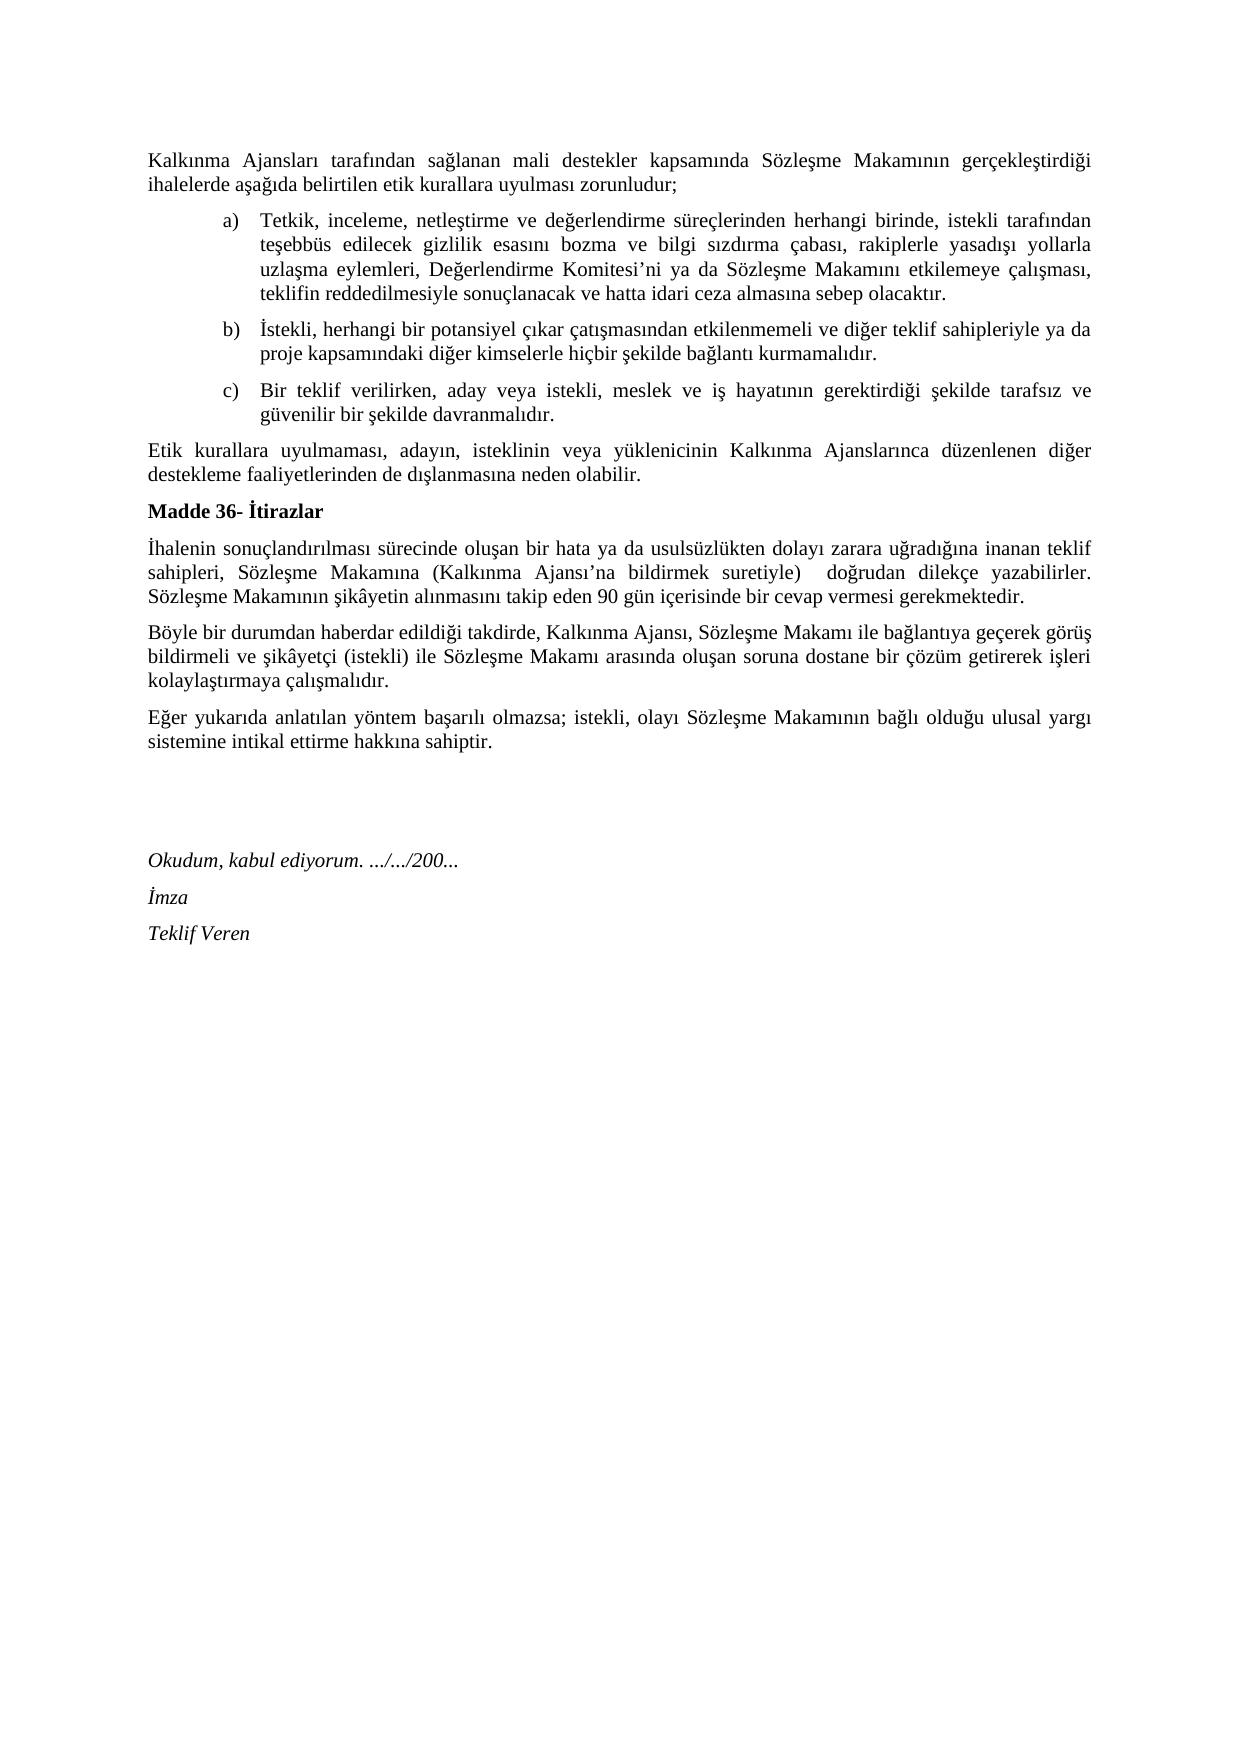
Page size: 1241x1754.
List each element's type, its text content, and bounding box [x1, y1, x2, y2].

text Kalkınma Ajansları tarafından sağlanan mali destekler kapsamında Sözleşme Makamının gerçekleştirdiği ihalelerde aşağıda belirtilen etik kurallara uyulması zorunludur; [148, 148, 1093, 196]
text Eğer yukarıda anlatılan yöntem başarılı olmazsa; istekli, olayı Sözleşme Makamının bağlı olduğu ulusal yargı sistemine intikal ettirme hakkına sahiptir. [148, 705, 1093, 753]
text İhalenin sonuçlandırılması sürecinde oluşan bir hata ya da usulsüzlükten dolayı zarara uğradığına inanan teklif sahipleri, Sözleşme Makamına (Kalkınma Ajansı’na bildirmek suretiyle) doğrudan dilekçe yazabilirler. Sözleşme Makamının şikâyetin alınmasını takip eden 90 gün içerisinde bir cevap vermesi gerekmektedir. [148, 536, 1093, 608]
list İstekli, herhangi bir potansiyel çıkar çatışmasından etkilenmemeli ve diğer teklif sahipleriyle ya da proje kapsamındaki diğer kimselerle hiçbir şekilde bağlantı kurmamalıdır. [223, 317, 1093, 365]
text Madde 36- İtirazlar [148, 499, 1093, 523]
text Etik kurallara uyulmaması, adayın, isteklinin veya yüklenicinin Kalkınma Ajanslarınca düzenlenen diğer destekleme faaliyetlerinden de dışlanmasına neden olabilir. [148, 438, 1093, 486]
list Bir teklif verilirken, aday veya istekli, meslek ve iş hayatının gerektirdiği şekilde tarafsız ve güvenilir bir şekilde davranmalıdır. [223, 378, 1093, 426]
text Teklif Veren [148, 921, 1093, 945]
text İmza [148, 884, 1093, 909]
text Okudum, kabul ediyorum. .../.../200... [148, 848, 1093, 872]
text Böyle bir durumdan haberdar edildiği takdirde, Kalkınma Ajansı, Sözleşme Makamı ile bağlantıya geçerek görüş bildirmeli ve şikâyetçi (istekli) ile Sözleşme Makamı arasında oluşan soruna dostane bir çözüm getirerek işleri kolaylaştırmaya çalışmalıdır. [148, 620, 1093, 692]
list Tetkik, inceleme, netleştirme ve değerlendirme süreçlerinden herhangi birinde, istekli tarafından teşebbüs edilecek gizlilik esasını bozma ve bilgi sızdırma çabası, rakiplerle yasadışı yollarla uzlaşma eylemleri, Değerlendirme Komitesi’ni ya da Sözleşme Makamını etkilemeye çalışması, teklifin reddedilmesiyle sonuçlanacak ve hatta idari ceza almasına sebep olacaktır. [223, 208, 1093, 304]
